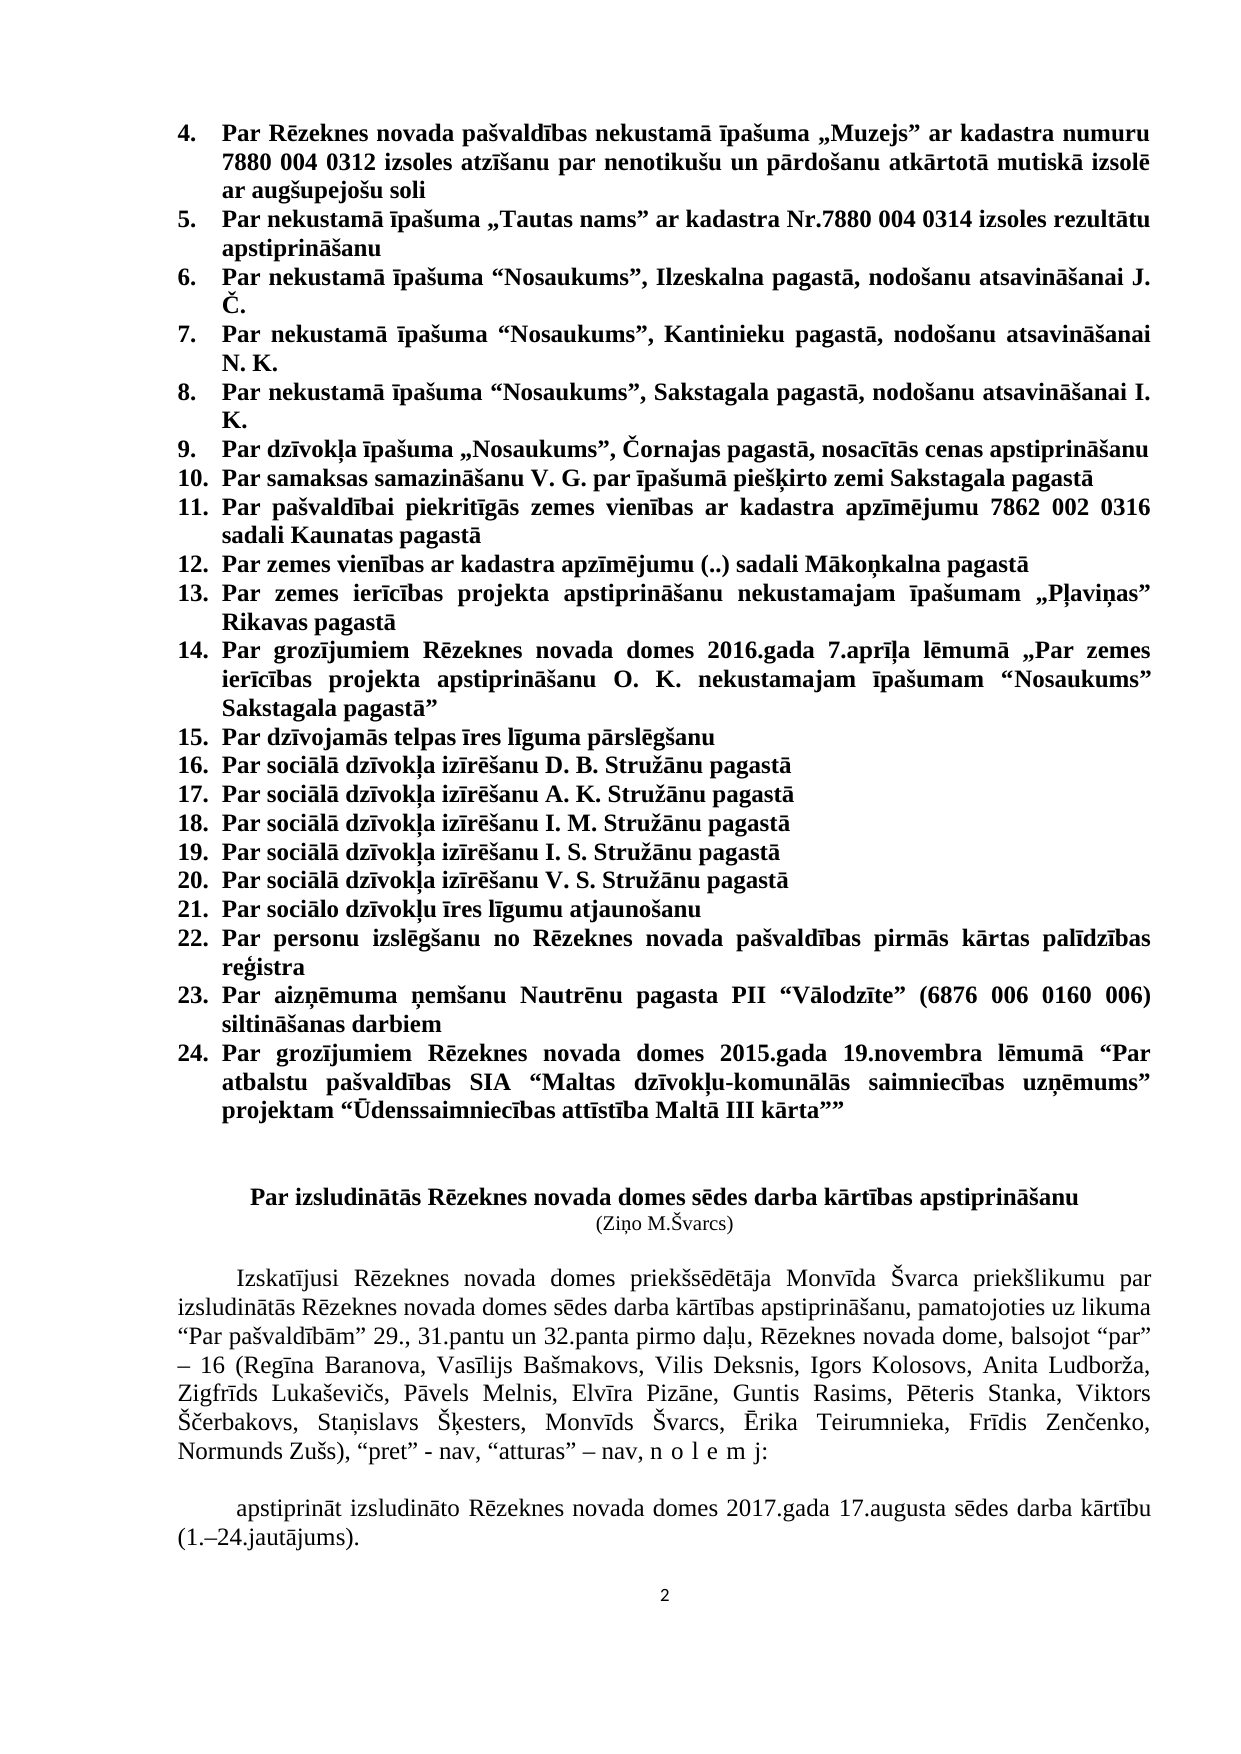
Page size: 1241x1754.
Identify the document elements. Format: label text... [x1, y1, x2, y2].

list Par nekustamā īpašuma “Nosaukums”, Ilzeskalna pagastā, nodošanu atsavināšanai J. Č. [177, 262, 1152, 319]
list Par dzīvokļa īpašuma „Nosaukums”, Čornajas pagastā, nosacītās cenas apstiprināšanu [177, 434, 1152, 463]
list Par nekustamā īpašuma “Nosaukums”, Sakstagala pagastā, nodošanu atsavināšanai I. K. [177, 377, 1152, 434]
list Par sociālo dzīvokļu īres līgumu atjaunošanu [177, 894, 1152, 923]
list Par dzīvojamās telpas īres līguma pārslēgšanu [177, 722, 1152, 751]
list Par pašvaldībai piekritīgās zemes vienības ar kadastra apzīmējumu 7862 002 0316 sadali Kaunatas pagastā [177, 492, 1152, 549]
list Par Rēzeknes novada pašvaldības nekustamā īpašuma „Muzejs” ar kadastra numuru 7880 004 0312 izsoles atzīšanu par nenotikušu un pārdošanu atkārtotā mutiskā izsolē ar augšupejošu soli [177, 118, 1152, 204]
list Par grozījumiem Rēzeknes novada domes 2015.gada 19.novembra lēmumā “Par atbalstu pašvaldības SIA “Maltas dzīvokļu-komunālās saimniecības uzņēmums” projektam “Ūdenssaimniecības attīstība Maltā III kārta”” [177, 1038, 1152, 1124]
text (Ziņo M.Švarcs) [177, 1211, 1152, 1235]
list Par zemes vienības ar kadastra apzīmējumu (..) sadali Mākoņkalna pagastā [177, 549, 1152, 578]
list Par aizņēmuma ņemšanu Nautrēnu pagasta PII “Vālodzīte” (6876 006 0160 006) siltināšanas darbiem [177, 981, 1152, 1038]
list Par nekustamā īpašuma “Nosaukums”, Kantinieku pagastā, nodošanu atsavināšanai N. K. [177, 319, 1152, 377]
list Par samaksas samazināšanu V. G. par īpašumā piešķirto zemi Sakstagala pagastā [177, 463, 1152, 492]
list Par personu izslēgšanu no Rēzeknes novada pašvaldības pirmās kārtas palīdzības reģistra [177, 923, 1152, 981]
list Par sociālā dzīvokļa izīrēšanu I. S. Stružānu pagastā [177, 837, 1152, 866]
list Par zemes ierīcības projekta apstiprināšanu nekustamajam īpašumam „Pļaviņas” Rikavas pagastā [177, 578, 1152, 636]
list Par sociālā dzīvokļa izīrēšanu D. B. Stružānu pagastā [177, 751, 1152, 779]
list Par sociālā dzīvokļa izīrēšanu A. K. Stružānu pagastā [177, 779, 1152, 808]
text Par izsludinātās Rēzeknes novada domes sēdes darba kārtības apstiprināšanu [177, 1182, 1152, 1211]
text Izskatījusi Rēzeknes novada domes priekšsēdētāja Monvīda Švarca priekšlikumu par izsludinātās Rēzeknes novada domes sēdes darba kārtības apstiprināšanu, pamatojoties uz likuma “Par pašvaldībām” 29., 31.pantu un 32.panta pirmo daļu, Rēzeknes novada dome, balsojot “par” – 16 (Regīna Baranova, Vasīlijs Bašmakovs, Vilis Deksnis, Igors Kolosovs, Anita Ludborža, Zigfrīds Lukaševičs, Pāvels Melnis, Elvīra Pizāne, Guntis Rasims, Pēteris Stanka, Viktors Ščerbakovs, Staņislavs Šķesters, Monvīds Švarcs, Ērika Teirumnieka, Frīdis Zenčenko, Normunds Zušs), “pret” - nav, “atturas” – nav, nolemj: [177, 1263, 1152, 1465]
list Par nekustamā īpašuma „Tautas nams” ar kadastra Nr.7880 004 0314 izsoles rezultātu apstiprināšanu [177, 204, 1152, 262]
list Par grozījumiem Rēzeknes novada domes 2016.gada 7.aprīļa lēmumā „Par zemes ierīcības projekta apstiprināšanu O. K. nekustamajam īpašumam “Nosaukums” Sakstagala pagastā” [177, 636, 1152, 722]
list Par sociālā dzīvokļa izīrēšanu I. M. Stružānu pagastā [177, 808, 1152, 837]
list Par sociālā dzīvokļa izīrēšanu V. S. Stružānu pagastā [177, 866, 1152, 894]
text apstiprināt izsludināto Rēzeknes novada domes 2017.gada 17.augusta sēdes darba kārtību (1.–24.jautājums). [177, 1493, 1152, 1551]
